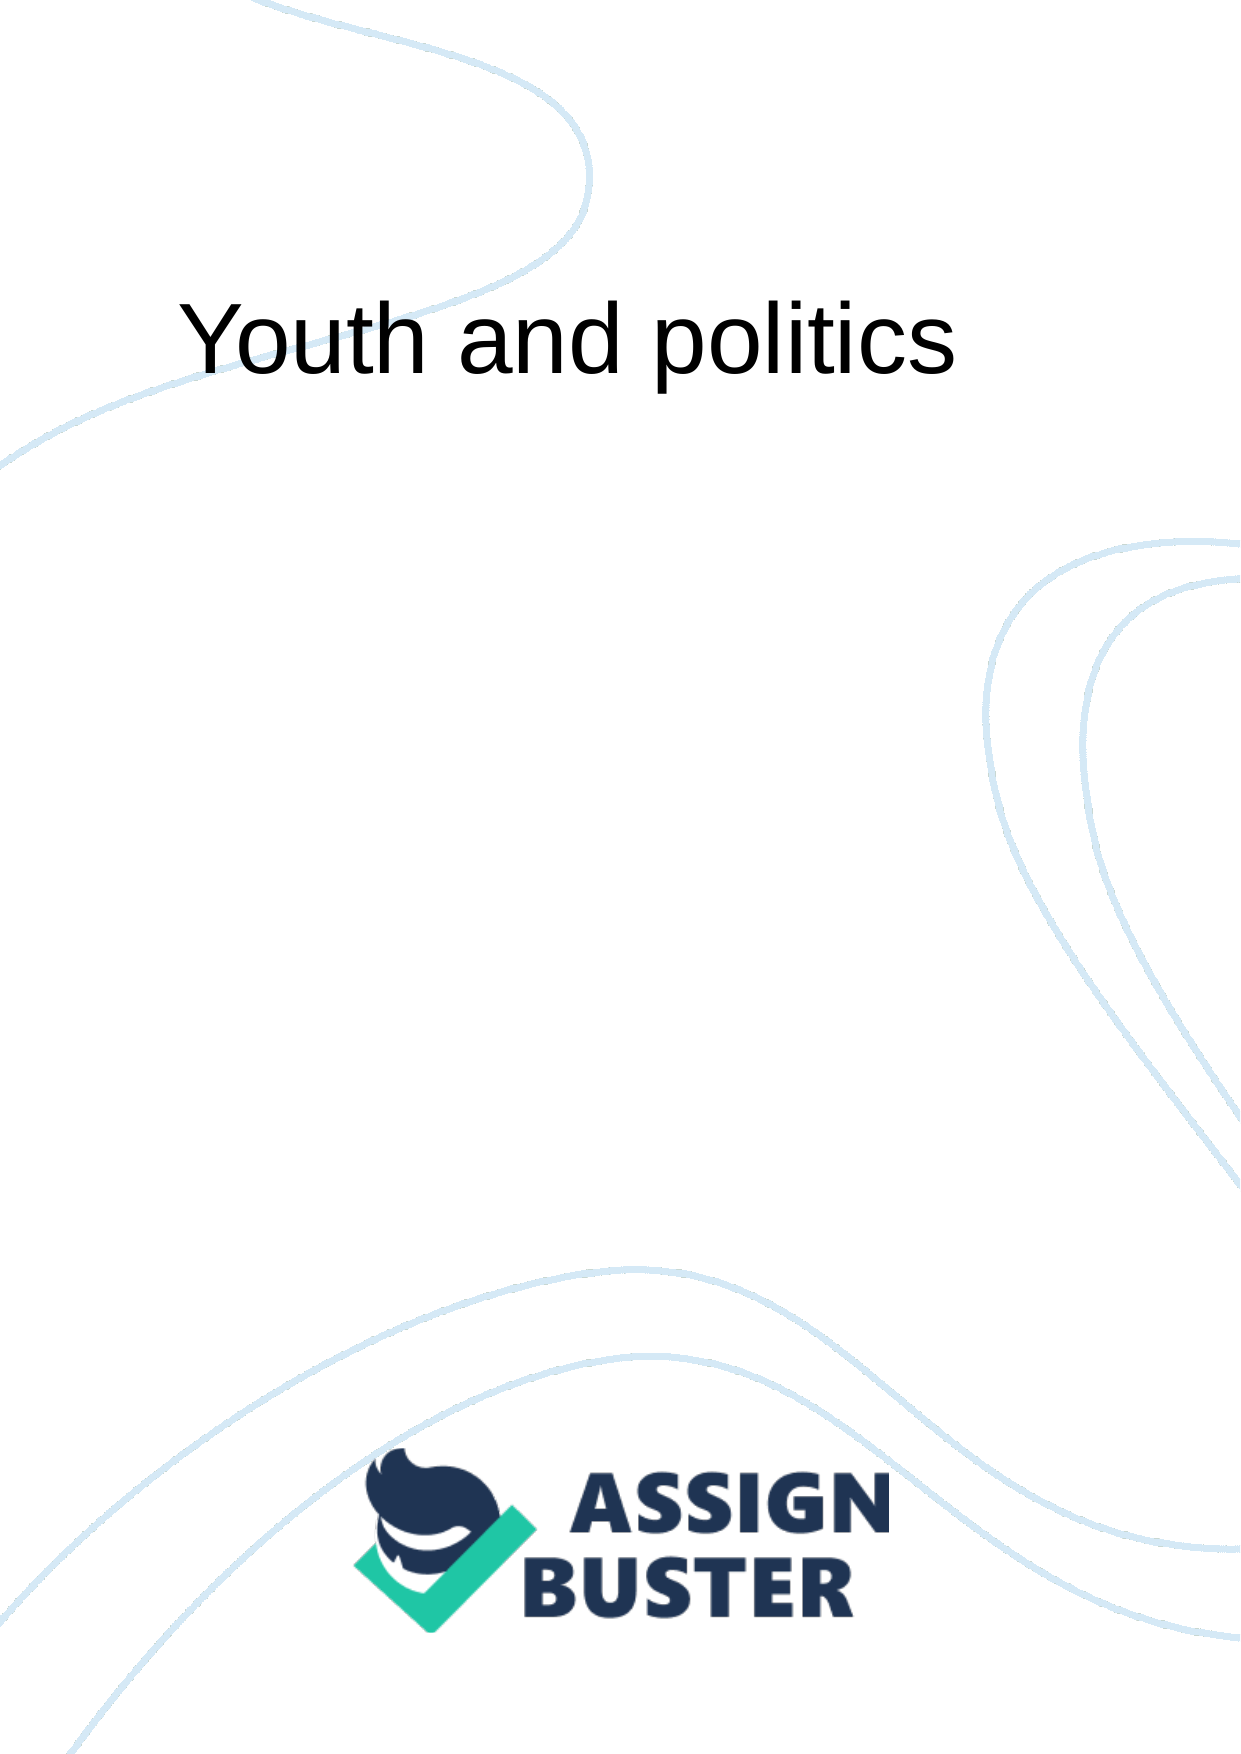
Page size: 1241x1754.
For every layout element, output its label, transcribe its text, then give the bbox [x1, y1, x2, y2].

subtitle Youth and politics [177, 279, 1152, 394]
picture [0, 0, 1241, 1754]
